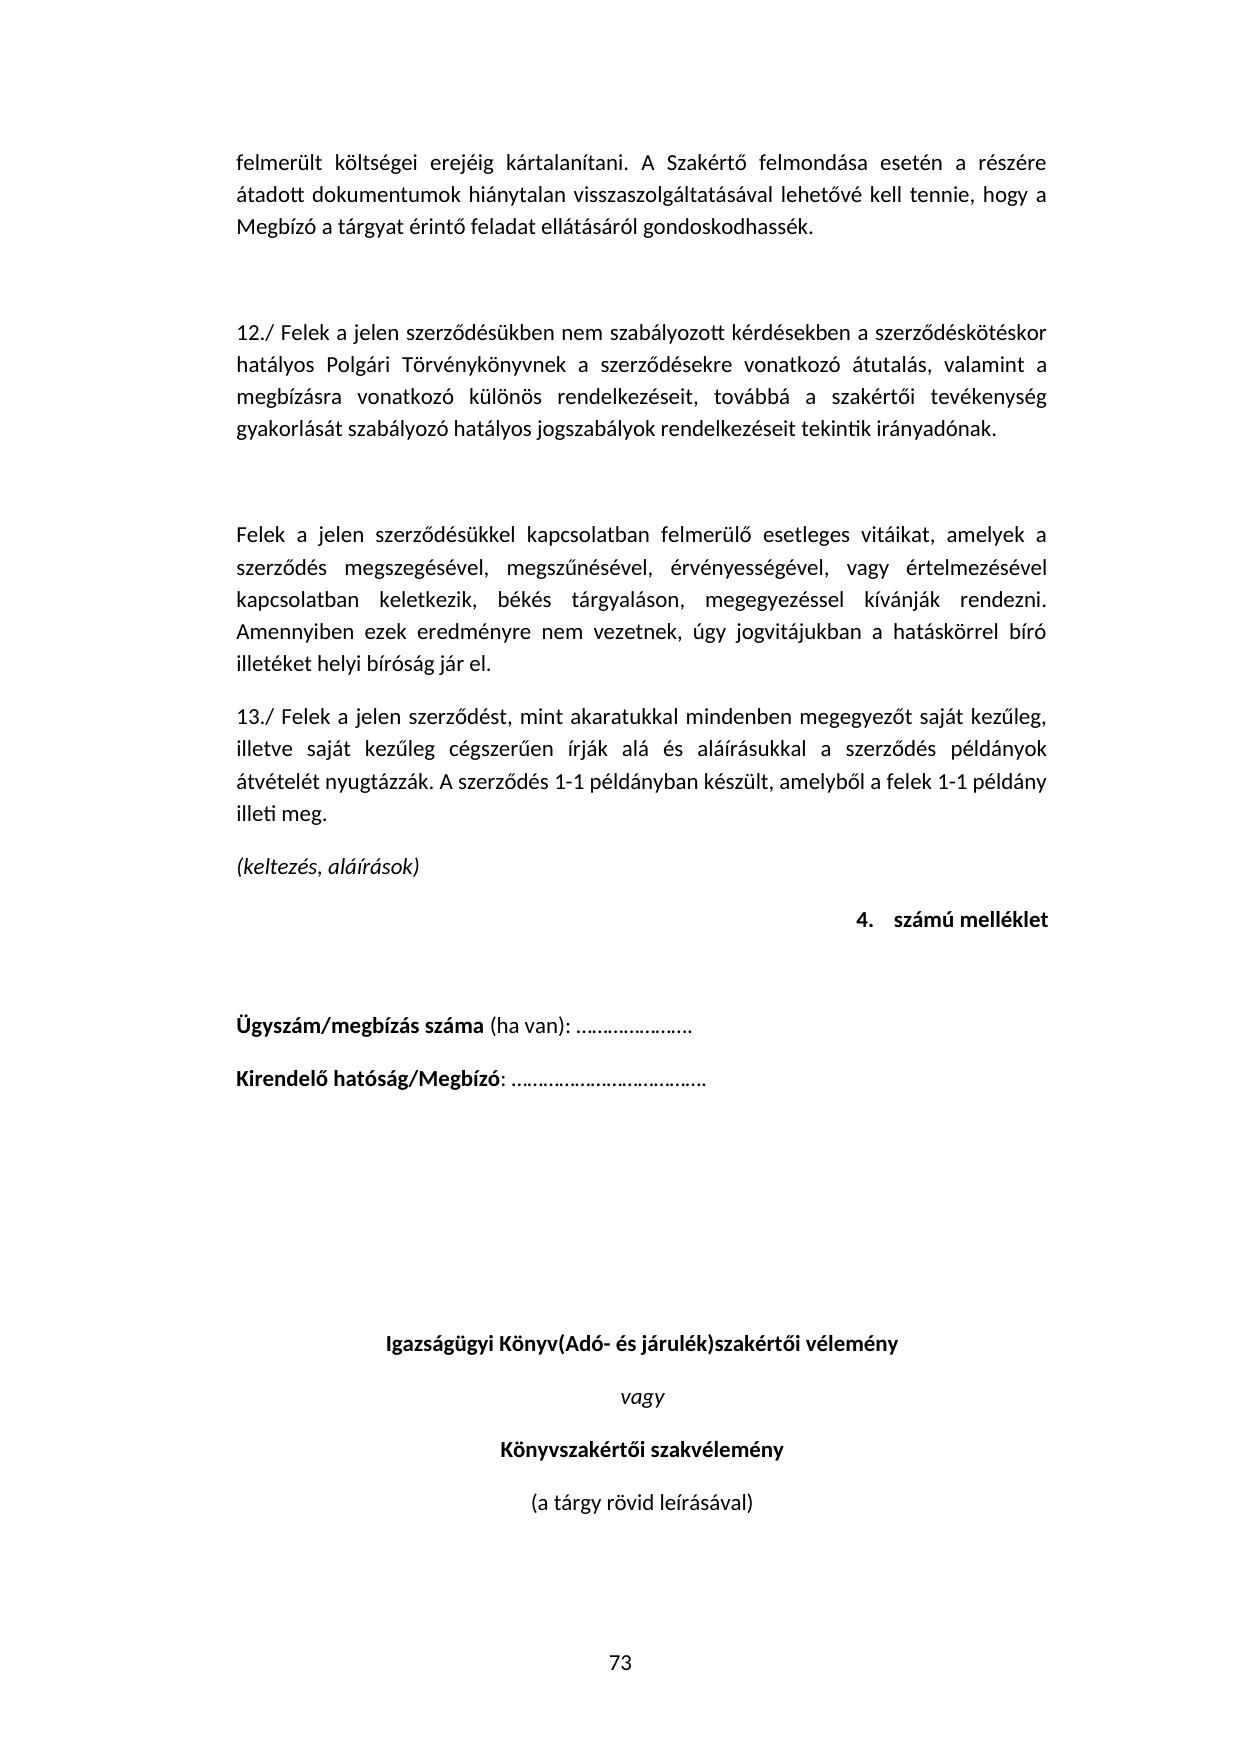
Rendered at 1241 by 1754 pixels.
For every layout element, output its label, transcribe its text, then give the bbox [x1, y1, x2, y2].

text Könyvszakértői szakvélemény [236, 1435, 1048, 1463]
text Felek a jelen szerződésükkel kapcsolatban felmerülő esetleges vitáikat, amelyek a szerződés megszegésével, megszűnésével, érvényességével, vagy értelmezésével kapcsolatban keletkezik, békés tárgyaláson, megegyezéssel kívánják rendezni. Amennyiben ezek eredményre nem vezetnek, úgy jogvitájukban a hatáskörrel bíró illetéket helyi bíróság jár el. [236, 521, 1048, 677]
text (a tárgy rövid leírásával) [236, 1488, 1048, 1516]
text Ügyszám/megbízás száma (ha van): …………………. [236, 1011, 1048, 1039]
text vagy [236, 1382, 1048, 1410]
text Igazságügyi Könyv(Adó- és járulék)szakértői vélemény [236, 1329, 1048, 1357]
text 13./ Felek a jelen szerződést, mint akaratukkal mindenben megegyezőt saját kezűleg, illetve saját kezűleg cégszerűen írják alá és aláírásukkal a szerződés példányok átvételét nyugtázzák. A szerződés 1-1 példányban készült, amelyből a felek 1-1 példány illeti meg. [236, 702, 1048, 827]
text 12./ Felek a jelen szerződésükben nem szabályozott kérdésekben a szerződéskötéskor hatályos Polgári Törvénykönyvnek a szerződésekre vonatkozó átutalás, valamint a megbízásra vonatkozó különös rendelkezéseit, továbbá a szakértői tevékenység gyakorlását szabályozó hatályos jogszabályok rendelkezéseit tekintik irányadónak. [236, 318, 1048, 443]
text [236, 148, 1048, 240]
text (keltezés, aláírások) [236, 852, 1048, 880]
text Kirendelő hatóság/Megbízó: ………………………………. [236, 1064, 1048, 1092]
list számú melléklet [236, 905, 1048, 933]
